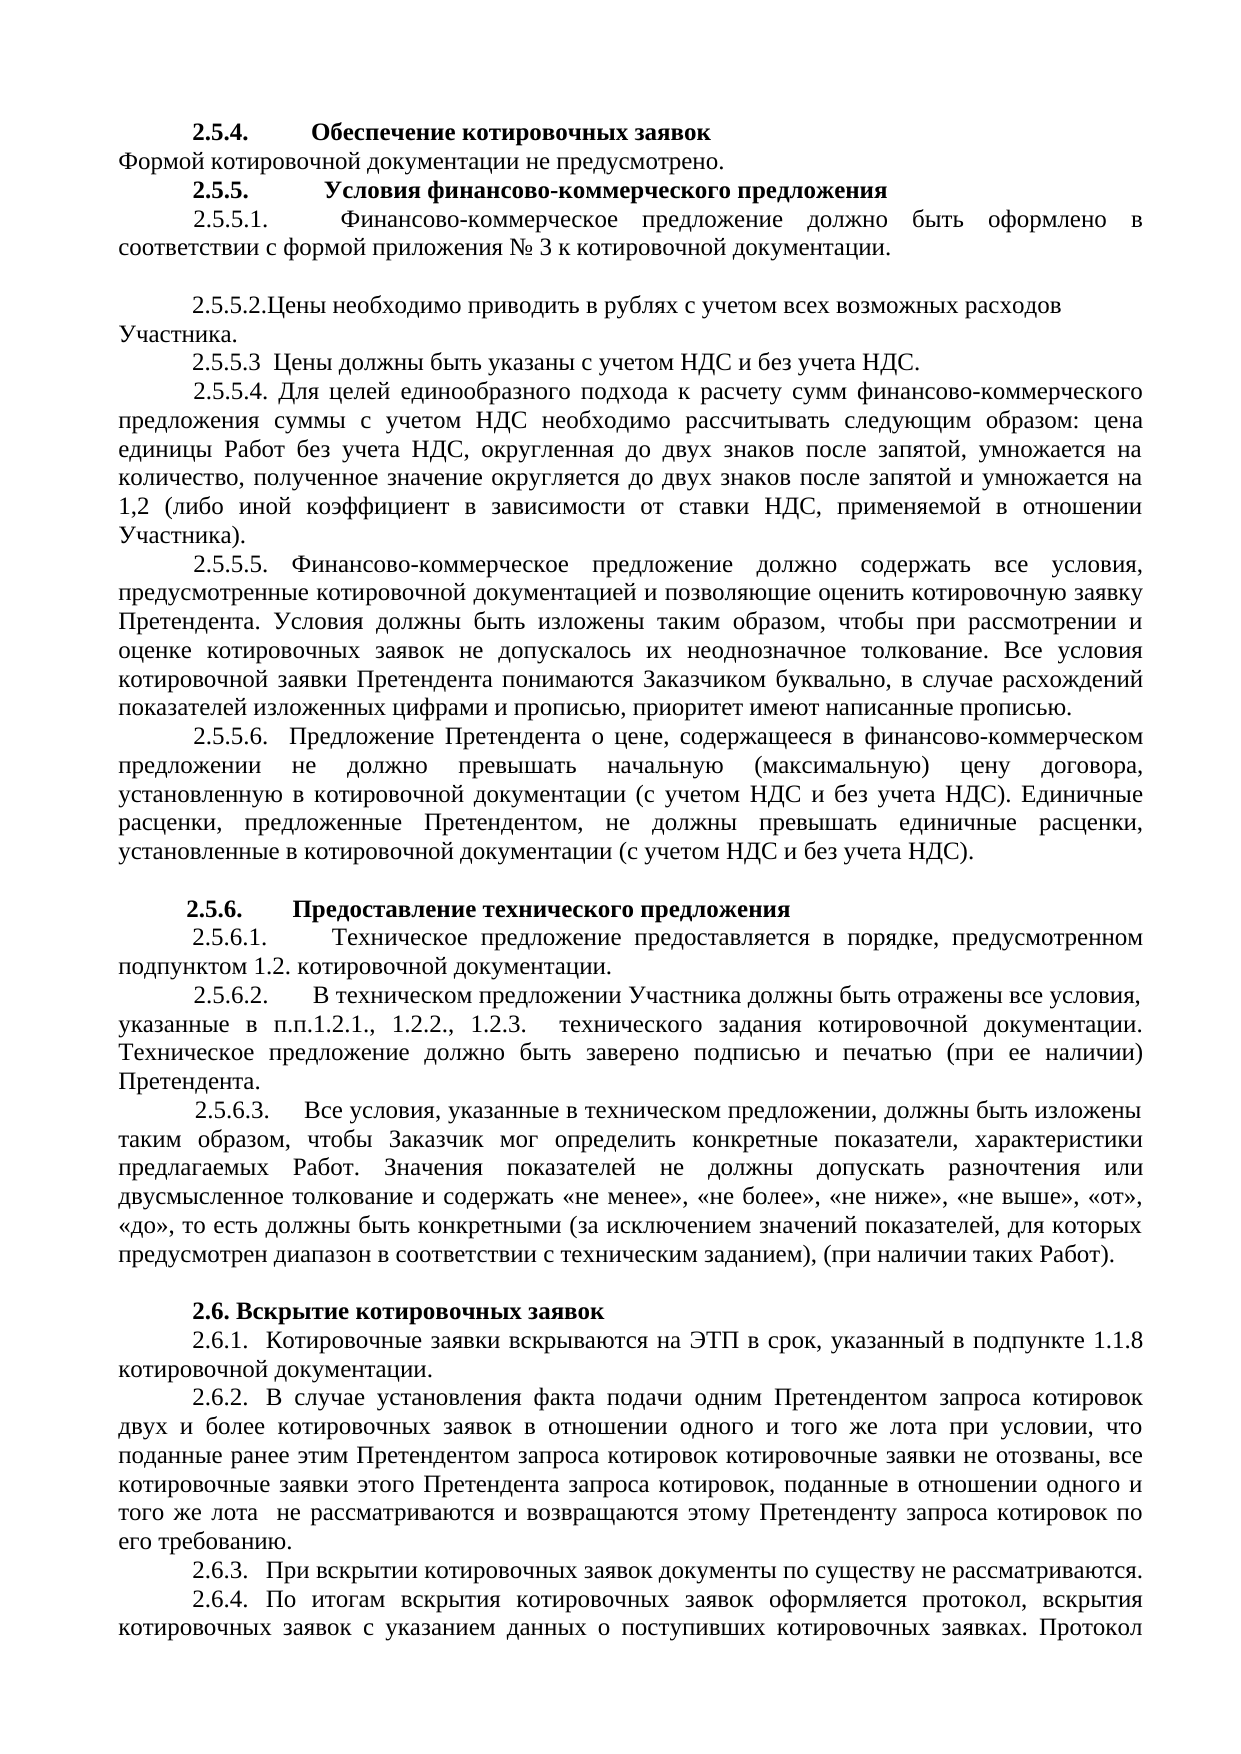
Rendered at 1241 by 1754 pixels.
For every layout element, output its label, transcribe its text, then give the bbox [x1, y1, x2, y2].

list 2.5.5.5. Финансово-коммерческое предложение должно содержать все условия, предусмотренные котировочной документацией и позволяющие оценить котировочную заявку Претендента. Условия должны быть изложены таким образом, чтобы при рассмотрении и оценке котировочных заявок не допускалось их неоднозначное толкование. Все условия котировочной заявки Претендента понимаются Заказчиком буквально, в случае расхождений показателей изложенных цифрами и прописью, приоритет имеют написанные прописью. [118, 549, 1144, 721]
subtitle Условия финансово-коммерческого предложения [192, 175, 1144, 204]
list 2.5.5.3 Цены должны быть указаны с учетом НДС и без учета НДС. [192, 347, 1144, 376]
text 2.5.6.3. Все условия, указанные в техническом предложении, должны быть изложены таким образом, чтобы Заказчик мог определить конкретные показатели, характеристики предлагаемых Работ. Значения показателей не должны допускать разночтения или двусмысленное толкование и содержать «не менее», «не более», «не ниже», «не выше», «от», «до», то есть должны быть конкретными (за исключением значений показателей, для которых предусмотрен диапазон в соответствии с техническим заданием), (при наличии таких Работ). [118, 1095, 1144, 1267]
list 2.5.5.1. Финансово-коммерческое предложение должно быть оформлено в соответствии с формой приложения № 3 к котировочной документации. [118, 204, 1144, 261]
text 2.5.4. Обеспечение котировочных заявок [118, 117, 1144, 146]
list В случае установления факта подачи одним Претендентом запроса котировок двух и более котировочных заявок в отношении одного и того же лота при условии, что поданные ранее этим Претендентом запроса котировок котировочные заявки не отозваны, все котировочные заявки этого Претендента запроса котировок, поданные в отношении одного и того же лота не рассматриваются и возвращаются этому Претенденту запроса котировок по его требованию. [118, 1382, 1144, 1555]
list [118, 1584, 1144, 1641]
list 2.5.5.4. Для целей единообразного подхода к расчету сумм финансово-коммерческого предложения суммы с учетом НДС необходимо рассчитывать следующим образом: цена единицы Работ без учета НДС, округленная до двух знаков после запятой, умножается на количество, полученное значение округляется до двух знаков после запятой и умножается на 1,2 (либо иной коэффициент в зависимости от ставки НДС, применяемой в отношении Участника). [118, 376, 1144, 549]
subtitle 2.6. Вскрытие котировочных заявок [143, 1296, 1144, 1325]
subtitle 2.5.6. Предоставление технического предложения [167, 894, 1144, 922]
text Формой котировочной документации не предусмотрено. [118, 146, 1144, 175]
list Котировочные заявки вскрываются на ЭТП в срок, указанный в подпункте 1.1.8 котировочной документации. [118, 1325, 1144, 1382]
text 2.5.6.2. В техническом предложении Участника должны быть отражены все условия, указанные в п.п.1.2.1., 1.2.2., 1.2.3. технического задания котировочной документации. Техническое предложение должно быть заверено подписью и печатью (при ее наличии) Претендента. [118, 980, 1144, 1095]
list Техническое предложение предоставляется в порядке, предусмотренном подпунктом 1.2. котировочной документации. [118, 922, 1144, 980]
list 2.5.5.6. Предложение Претендента о цене, содержащееся в финансово-коммерческом предложении не должно превышать начальную (максимальную) цену договора, установленную в котировочной документации (с учетом НДС и без учета НДС). Единичные расценки, предложенные Претендентом, не должны превышать единичные расценки, установленные в котировочной документации (с учетом НДС и без учета НДС). [118, 721, 1144, 865]
list 2.5.5.2.Цены необходимо приводить в рублях с учетом всех возможных расходов [192, 290, 1144, 319]
list При вскрытии котировочных заявок документы по существу не рассматриваются. [118, 1555, 1144, 1584]
list Участника. [118, 319, 1144, 347]
